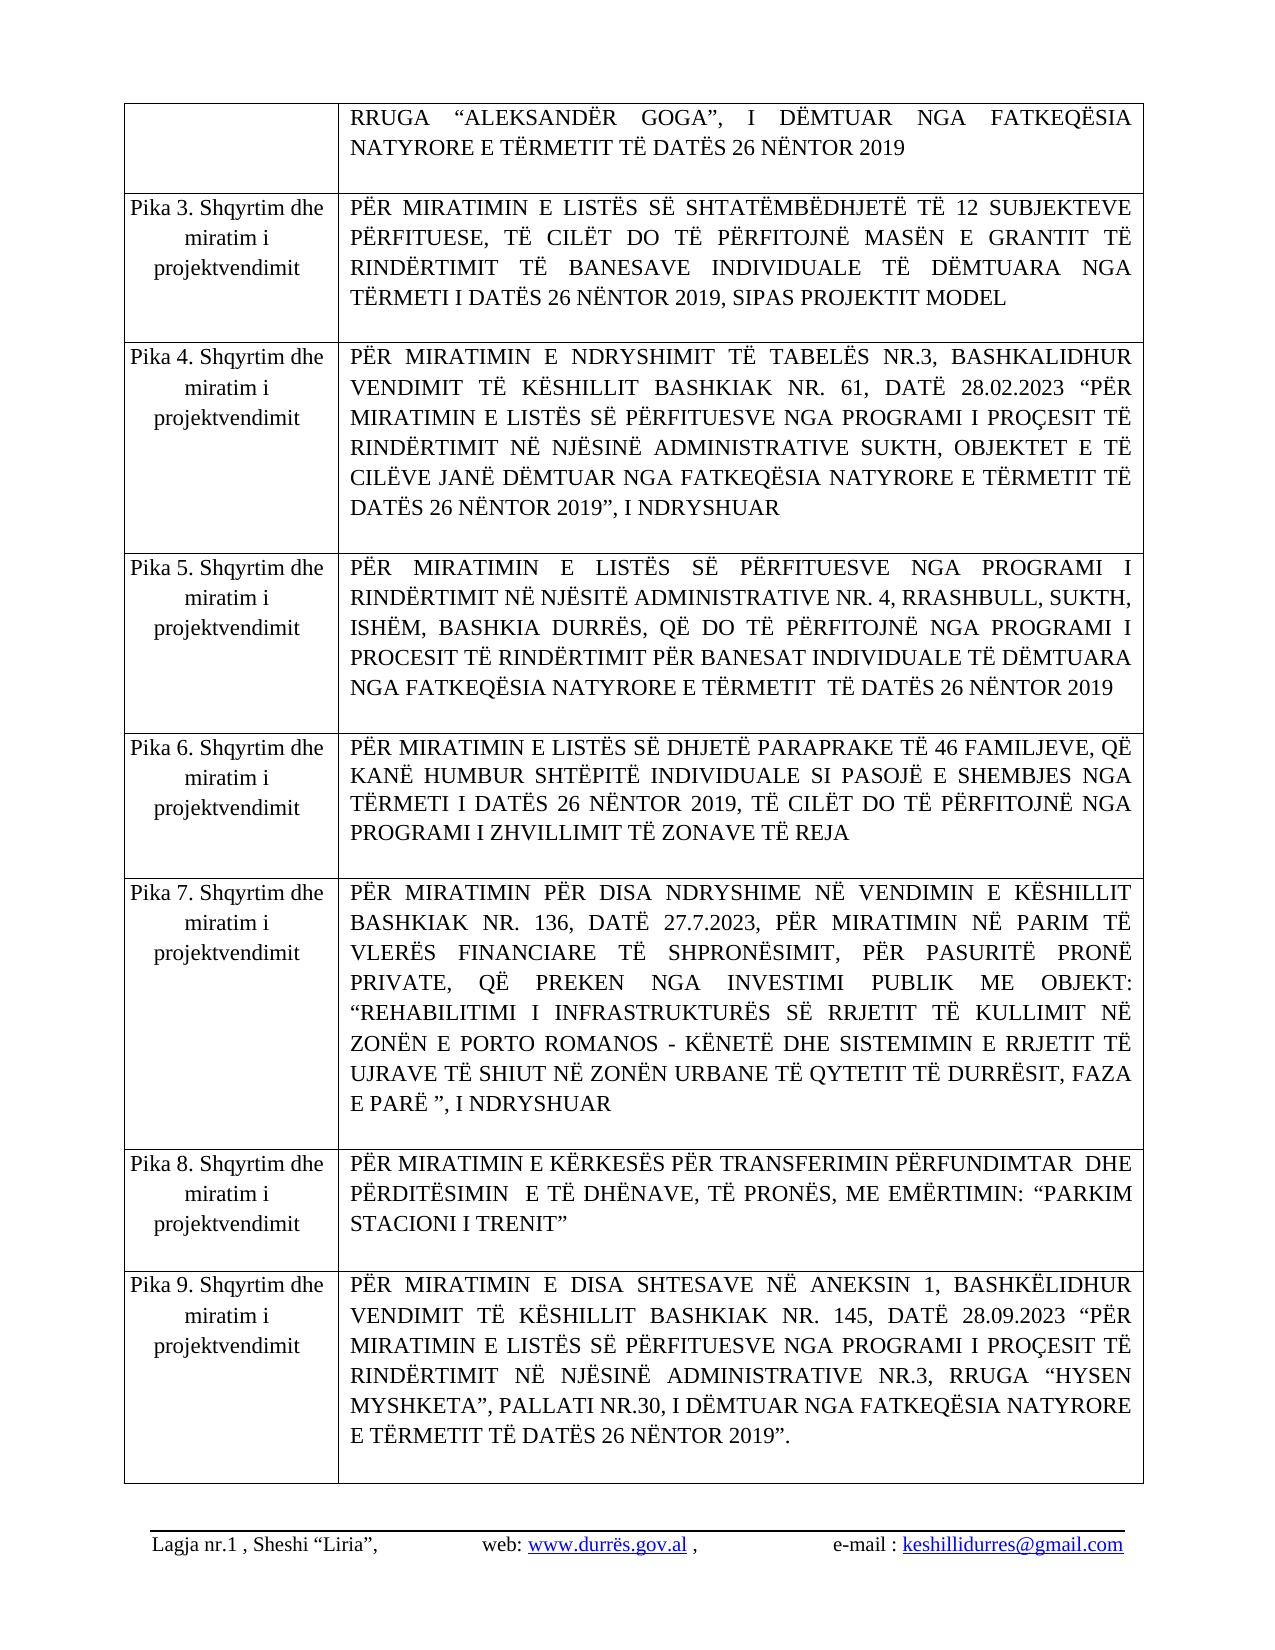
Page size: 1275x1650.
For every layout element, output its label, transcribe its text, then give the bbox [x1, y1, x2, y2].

table_cell Pika 9. Shqyrtim dhe miratim i projektvendimit [125, 1272, 338, 1483]
table_cell PËR MIRATIMIN E KËRKESËS PËR TRANSFERIMIN PËRFUNDIMTAR DHE PËRDITËSIMIN E TË DHËNAVE, TË PRONËS, ME EMËRTIMIN: “PARKIM STACIONI I TRENIT” [339, 1150, 1143, 1271]
table_cell PËR MIRATIMIN E LISTËS SË PËRFITUESVE NGA PROGRAMI I RINDËRTIMIT NË NJËSITË ADMINISTRATIVE NR. 4, RRASHBULL, SUKTH, ISHËM, BASHKIA DURRËS, QË DO TË PËRFITOJNË NGA PROGRAMI I PROCESIT TË RINDËRTIMIT PËR BANESAT INDIVIDUALE TË DËMTUARA NGA FATKEQËSIA NATYRORE E TËRMETIT TË DATËS 26 NËNTOR 2019 [339, 554, 1143, 732]
table_cell Pika 6. Shqyrtim dhe miratim i projektvendimit [125, 734, 338, 877]
table_cell Pika 5. Shqyrtim dhe miratim i projektvendimit [125, 554, 338, 732]
table_cell Pika 4. Shqyrtim dhe miratim i projektvendimit [125, 343, 338, 552]
table_cell PËR MIRATIMIN E LISTËS SË SHTATËMBËDHJETË TË 12 SUBJEKTEVE PËRFITUESE, TË CILËT DO TË PËRFITOJNË MASËN E GRANTIT TË RINDËRTIMIT TË BANESAVE INDIVIDUALE TË DËMTUARA NGA TËRMETI I DATËS 26 NËNTOR 2019, SIPAS PROJEKTIT MODEL [339, 194, 1143, 342]
table_cell Pika 8. Shqyrtim dhe miratim i projektvendimit [125, 1150, 338, 1271]
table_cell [339, 104, 1143, 192]
table_cell PËR MIRATIMIN E DISA SHTESAVE NË ANEKSIN 1, BASHKËLIDHUR VENDIMIT TË KËSHILLIT BASHKIAK NR. 145, DATË 28.09.2023 “PËR MIRATIMIN E LISTËS SË PËRFITUESVE NGA PROGRAMI I PROÇESIT TË RINDËRTIMIT NË NJËSINË ADMINISTRATIVE NR.3, RRUGA “HYSEN MYSHKETA”, PALLATI NR.30, I DËMTUAR NGA FATKEQËSIA NATYRORE E TËRMETIT TË DATËS 26 NËNTOR 2019”. [339, 1272, 1143, 1483]
table_cell Pika 7. Shqyrtim dhe miratim i projektvendimit [125, 879, 338, 1149]
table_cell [125, 104, 338, 192]
table_cell PËR MIRATIMIN PËR DISA NDRYSHIME NË VENDIMIN E KËSHILLIT BASHKIAK NR. 136, DATË 27.7.2023, PËR MIRATIMIN NË PARIM TË VLERËS FINANCIARE TË SHPRONËSIMIT, PËR PASURITË PRONË PRIVATE, QË PREKEN NGA INVESTIMI PUBLIK ME OBJEKT: “REHABILITIMI I INFRASTRUKTURËS SË RRJETIT TË KULLIMIT NË ZONËN E PORTO ROMANOS - KËNETË DHE SISTEMIMIN E RRJETIT TË UJRAVE TË SHIUT NË ZONËN URBANE TË QYTETIT TË DURRËSIT, FAZA E PARË ”, I NDRYSHUAR [339, 879, 1143, 1149]
table_cell PËR MIRATIMIN E LISTËS SË DHJETË PARAPRAKE TË 46 FAMILJEVE, QË KANË HUMBUR SHTËPITË INDIVIDUALE SI PASOJË E SHEMBJES NGA TËRMETI I DATËS 26 NËNTOR 2019, TË CILËT DO TË PËRFITOJNË NGA PROGRAMI I ZHVILLIMIT TË ZONAVE TË REJA [339, 734, 1143, 877]
table_cell PËR MIRATIMIN E NDRYSHIMIT TË TABELËS NR.3, BASHKALIDHUR VENDIMIT TË KËSHILLIT BASHKIAK NR. 61, DATË 28.02.2023 “PËR MIRATIMIN E LISTËS SË PËRFITUESVE NGA PROGRAMI I PROÇESIT TË RINDËRTIMIT NË NJËSINË ADMINISTRATIVE SUKTH, OBJEKTET E TË CILËVE JANË DËMTUAR NGA FATKEQËSIA NATYRORE E TËRMETIT TË DATËS 26 NËNTOR 2019”, I NDRYSHUAR [339, 343, 1143, 552]
table_cell Pika 3. Shqyrtim dhe miratim i projektvendimit [125, 194, 338, 342]
